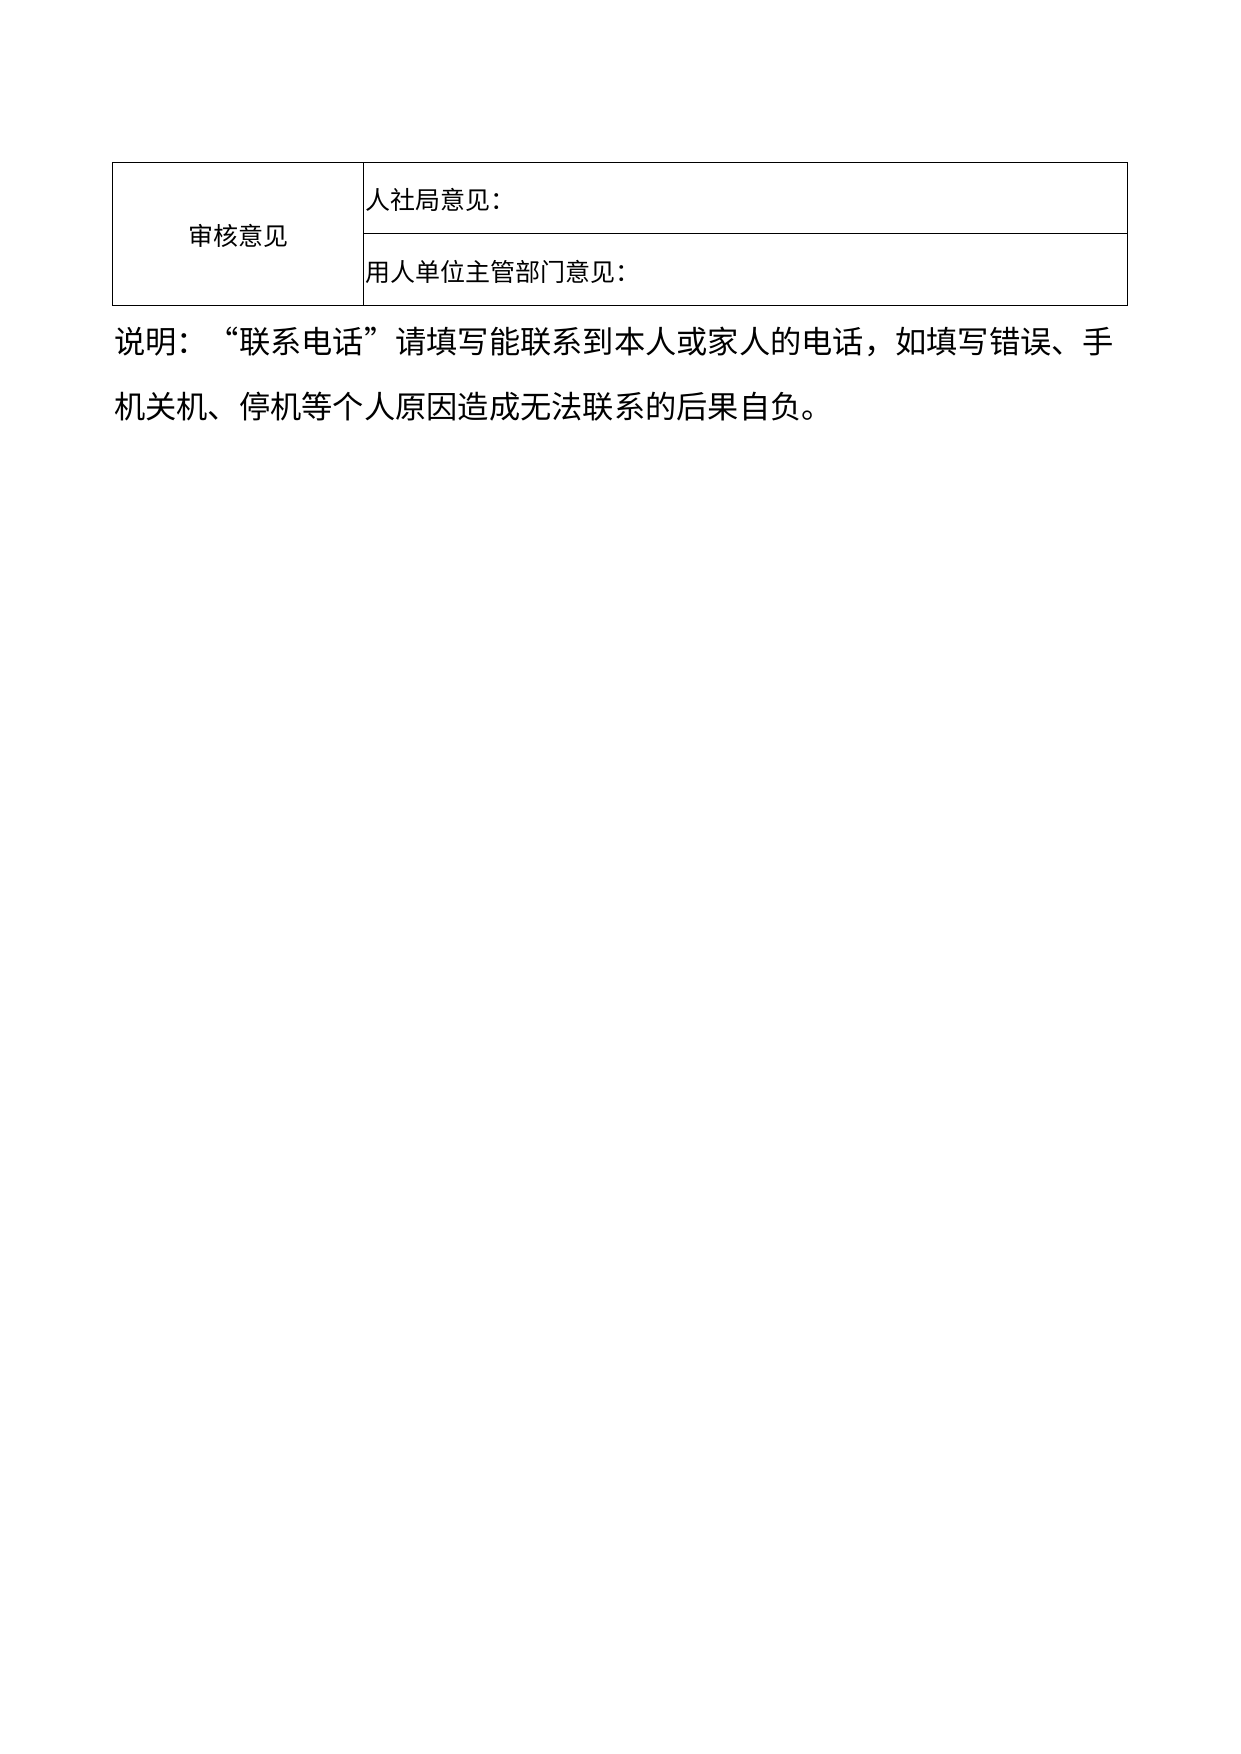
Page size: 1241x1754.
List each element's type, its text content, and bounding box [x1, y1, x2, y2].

table_cell 审核意见 [113, 163, 363, 304]
table_cell 人社局意见： [364, 163, 1127, 233]
table_cell 说明：“联系电话”请填写能联系到本人或家人的电话，如填写错误、手机关机、停机等个人原因造成无法联系的后果自负。 [112, 306, 1128, 437]
table_cell 用人单位主管部门意见： [364, 234, 1127, 304]
